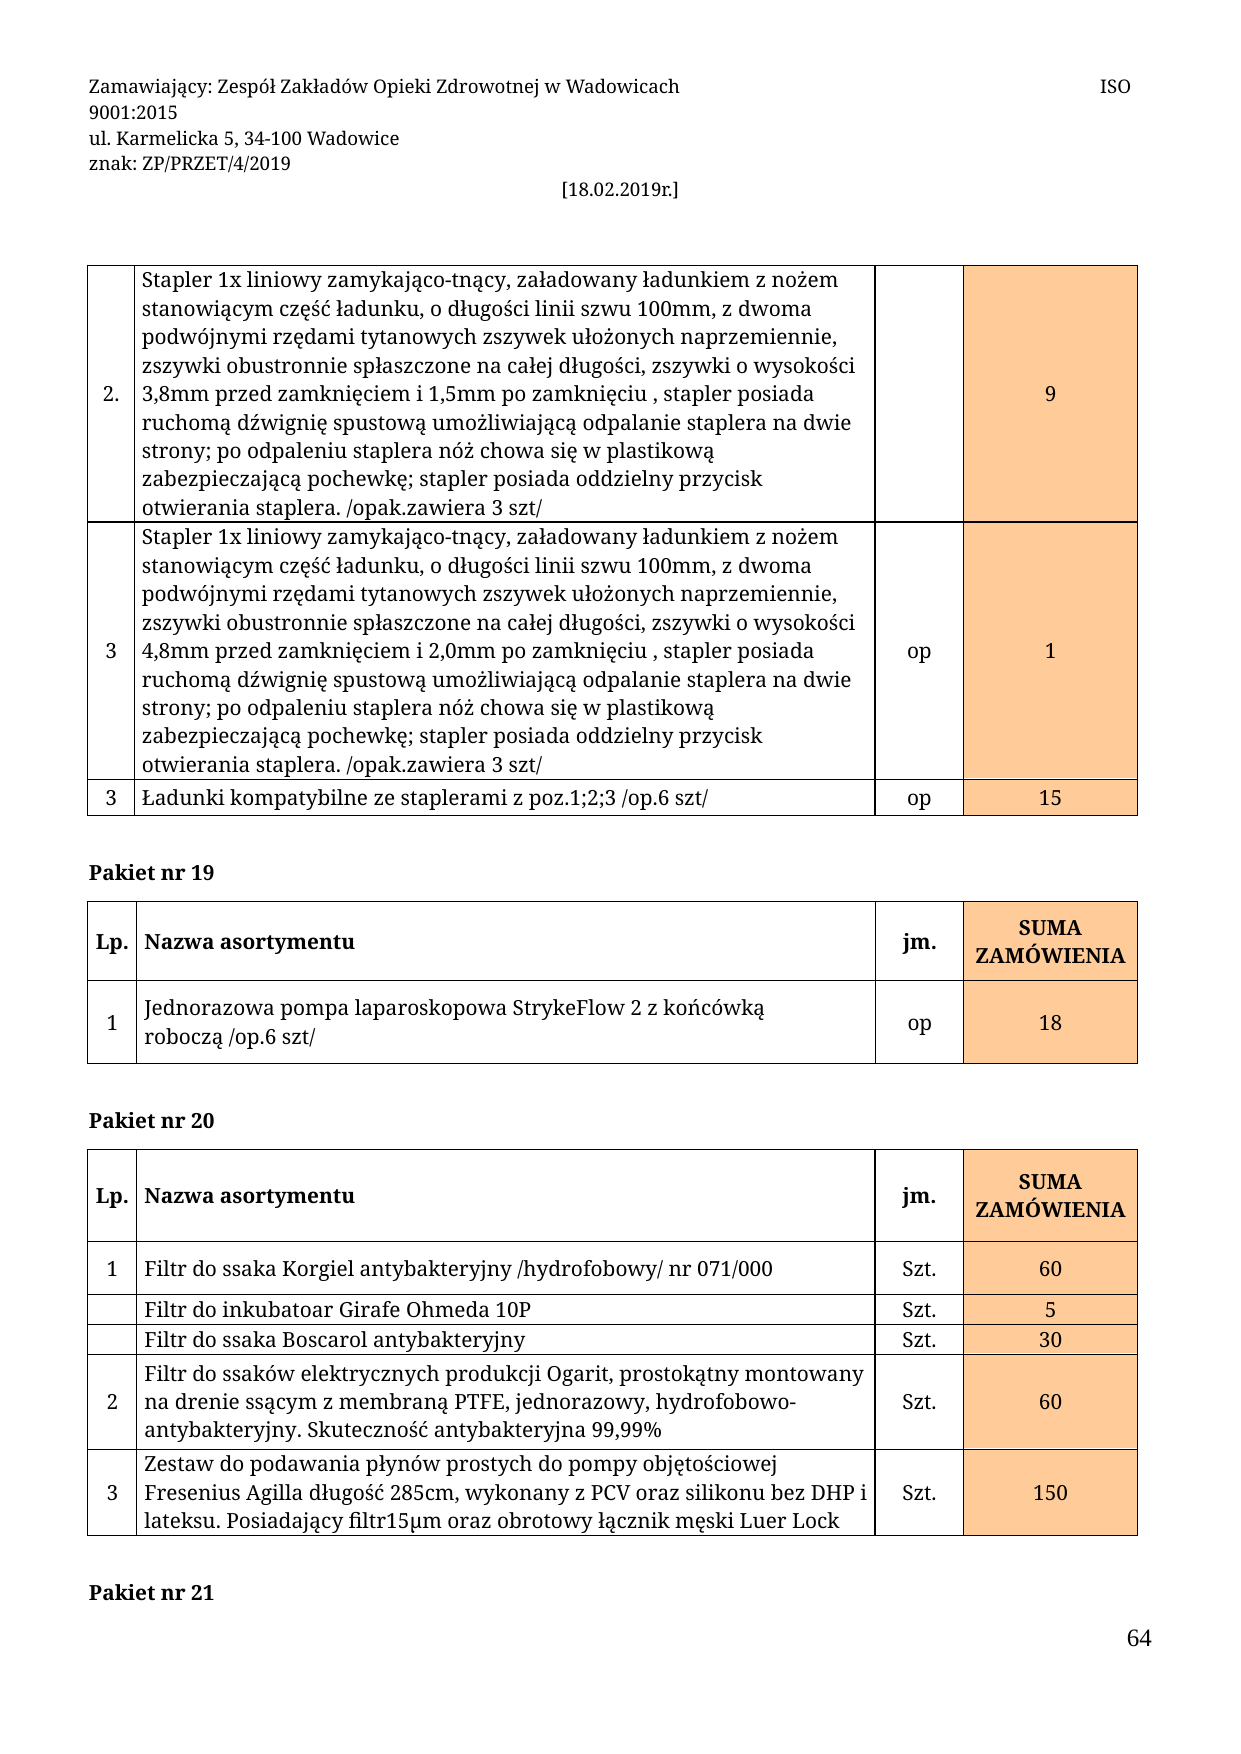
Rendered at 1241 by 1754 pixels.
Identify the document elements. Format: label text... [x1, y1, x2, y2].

table_cell Ładunki kompatybilne ze staplerami z poz.1;2;3 /op.6 szt/ [135, 780, 874, 815]
table_cell Szt. [876, 1355, 963, 1448]
table_cell Jednorazowa pompa laparoskopowa StrykeFlow 2 z końcówką roboczą /op.6 szt/ [137, 981, 875, 1063]
table_cell 2. [88, 266, 134, 521]
table_cell 3 [88, 1450, 136, 1535]
text Pakiet nr 21 [89, 1578, 1152, 1607]
table_header Lp. [88, 902, 136, 980]
table_cell 150 [964, 1450, 1137, 1535]
table_cell 3 [88, 780, 134, 815]
text Pakiet nr 20 [89, 1106, 1152, 1135]
table_cell Szt. [876, 1295, 963, 1324]
table_cell [88, 1325, 136, 1353]
table_cell [88, 1295, 136, 1324]
table_cell 60 [964, 1242, 1137, 1294]
table_header SUMA ZAMÓWIENIA [964, 1150, 1137, 1241]
table_cell 15 [964, 780, 1137, 815]
table_cell Filtr do ssaka Boscarol antybakteryjny [137, 1325, 874, 1353]
table_cell 1 [964, 523, 1137, 778]
table_header Nazwa asortymentu [137, 902, 875, 980]
table_cell Szt. [876, 1242, 963, 1294]
table_cell 5 [964, 1295, 1137, 1324]
text Pakiet nr 19 [89, 858, 1152, 887]
table_header SUMA ZAMÓWIENIA [964, 902, 1137, 980]
table_cell Filtr do inkubatoar Girafe Ohmeda 10P [137, 1295, 874, 1324]
table_cell [876, 266, 963, 521]
table_cell op [876, 523, 963, 778]
table_cell 30 [964, 1325, 1137, 1353]
table_cell 1 [88, 1242, 136, 1294]
table_cell 2 [88, 1355, 136, 1448]
table_cell 60 [964, 1355, 1137, 1448]
table_cell op [876, 981, 963, 1063]
table_header Lp. [88, 1150, 136, 1241]
table_cell Filtr do ssaka Korgiel antybakteryjny /hydrofobowy/ nr 071/000 [137, 1242, 874, 1294]
table_header Nazwa asortymentu [137, 1150, 874, 1241]
table_cell 1 [88, 981, 136, 1063]
table_cell Szt. [876, 1450, 963, 1535]
table_cell Stapler 1x liniowy zamykająco-tnący, załadowany ładunkiem z nożem stanowiącym część ładunku, o długości linii szwu 100mm, z dwoma podwójnymi rzędami tytanowych zszywek ułożonych naprzemiennie, zszywki obustronnie spłaszczone na całej długości, zszywki o wysokości 3,8mm przed zamknięciem i 1,5mm po zamknięciu , stapler posiada ruchomą dźwignię spustową umożliwiającą odpalanie staplera na dwie strony; po odpaleniu staplera nóż chowa się w plastikową zabezpieczającą pochewkę; stapler posiada oddzielny przycisk otwierania staplera. /opak.zawiera 3 szt/ [135, 266, 874, 521]
table_cell op [876, 780, 963, 815]
table_cell 3 [88, 523, 134, 778]
table_cell Szt. [876, 1325, 963, 1353]
table_header jm. [876, 1150, 963, 1241]
table_cell 18 [964, 981, 1137, 1063]
table_cell 9 [964, 266, 1137, 521]
table_cell Stapler 1x liniowy zamykająco-tnący, załadowany ładunkiem z nożem stanowiącym część ładunku, o długości linii szwu 100mm, z dwoma podwójnymi rzędami tytanowych zszywek ułożonych naprzemiennie, zszywki obustronnie spłaszczone na całej długości, zszywki o wysokości 4,8mm przed zamknięciem i 2,0mm po zamknięciu , stapler posiada ruchomą dźwignię spustową umożliwiającą odpalanie staplera na dwie strony; po odpaleniu staplera nóż chowa się w plastikową zabezpieczającą pochewkę; stapler posiada oddzielny przycisk otwierania staplera. /opak.zawiera 3 szt/ [135, 523, 874, 778]
table_header jm. [876, 902, 963, 980]
table_cell Zestaw do podawania płynów prostych do pompy objętościowej Fresenius Agilla długość 285cm, wykonany z PCV oraz silikonu bez DHP i lateksu. Posiadający filtr15μm oraz obrotowy łącznik męski Luer Lock [137, 1450, 874, 1535]
table_cell Filtr do ssaków elektrycznych produkcji Ogarit, prostokątny montowany na drenie ssącym z membraną PTFE, jednorazowy, hydrofobowo-antybakteryjny. Skuteczność antybakteryjna 99,99% [137, 1355, 874, 1448]
